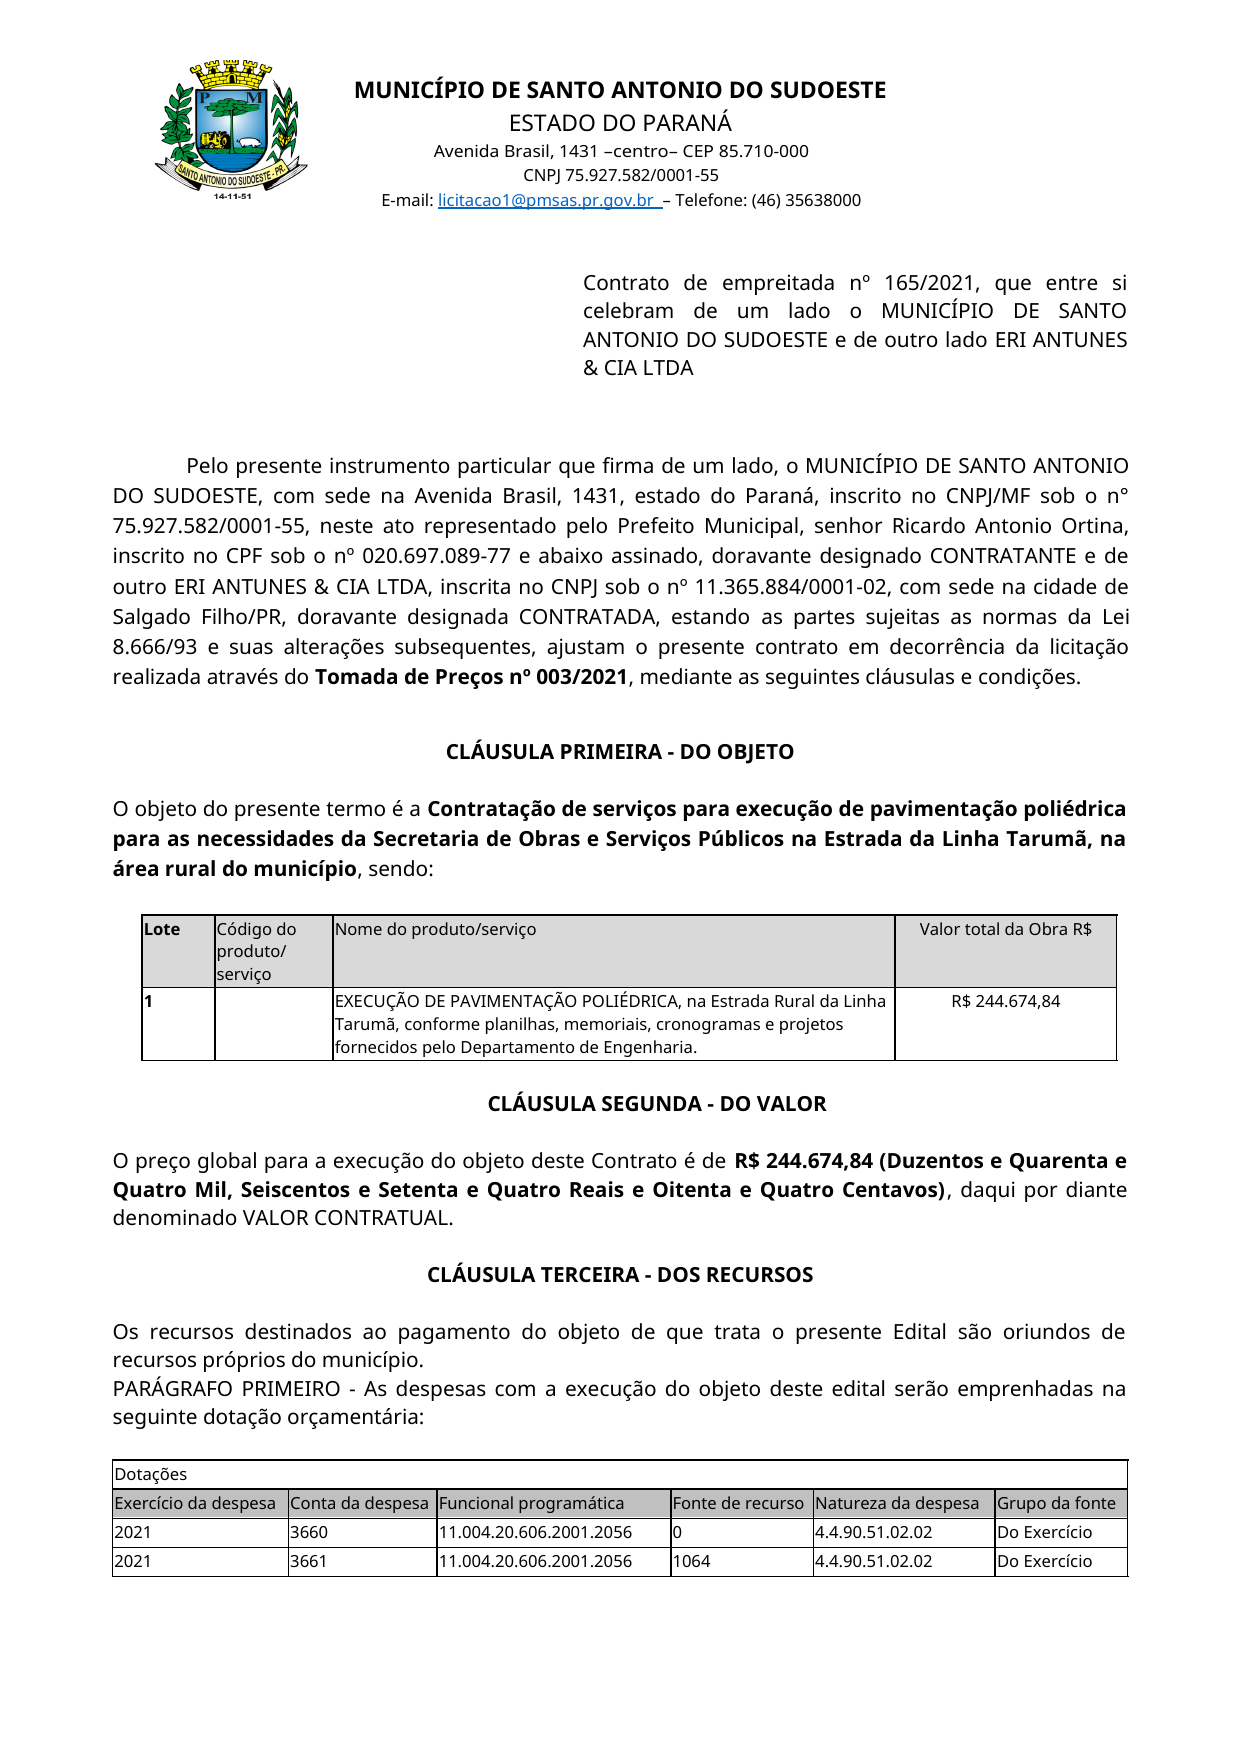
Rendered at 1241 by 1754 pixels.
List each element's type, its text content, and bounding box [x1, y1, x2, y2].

table_cell 3661 [289, 1548, 436, 1576]
table_header Lote [143, 916, 214, 987]
table_cell 3660 [289, 1519, 436, 1546]
text Os recursos destinados ao pagamento do objeto de que trata o presente Edital são oriundos de recursos próprios do município. [112, 1317, 1128, 1374]
table_header Código do produto/ serviço [216, 916, 332, 987]
table_cell 4.4.90.51.02.02 [814, 1519, 994, 1546]
table_cell EXECUÇÃO DE PAVIMENTAÇÃO POLIÉDRICA, na Estrada Rural da Linha Tarumã, conforme planilhas, memoriais, cronogramas e projetos fornecidos pelo Departamento de Engenharia. [334, 988, 894, 1059]
text O objeto do presente termo é a Contratação de serviços para execução de pavimentação poliédrica para as necessidades da Secretaria de Obras e Serviços Públicos na Estrada da Linha Tarumã, na área rural do município, sendo: [112, 794, 1128, 883]
picture [154, 60, 308, 199]
table_header Valor total da Obra R$ [896, 916, 1116, 987]
table_cell Natureza da despesa [814, 1490, 994, 1517]
table_cell 11.004.20.606.2001.2056 [438, 1519, 670, 1546]
table_cell 1 [143, 988, 214, 1059]
table_header Nome do produto/serviço [334, 916, 894, 987]
table_cell R$ 244.674,84 [896, 988, 1116, 1059]
text Contrato de empreitada nº 165/2021, que entre si celebram de um lado o MUNICÍPIO DE SANTO ANTONIO DO SUDOESTE e de outro lado ERI ANTUNES & CIA LTDA [583, 268, 1128, 382]
table_cell Funcional programática [438, 1490, 670, 1517]
table_cell 2021 [113, 1548, 288, 1576]
table_cell 4.4.90.51.02.02 [814, 1548, 994, 1576]
table_cell [216, 988, 332, 1059]
table_cell Grupo da fonte [996, 1490, 1127, 1517]
table_cell 0 [672, 1519, 813, 1546]
text O preço global para a execução do objeto deste Contrato é de R$ 244.674,84 (Duzentos e Quarenta e Quatro Mil, Seiscentos e Setenta e Quatro Reais e Oitenta e Quatro Centavos), daqui por diante denominado VALOR CONTRATUAL. [112, 1146, 1128, 1232]
text CLÁUSULA TERCEIRA - DOS RECURSOS [112, 1260, 1128, 1289]
table_header Dotações [113, 1461, 1127, 1488]
table_cell 11.004.20.606.2001.2056 [438, 1548, 670, 1576]
text CLÁUSULA PRIMEIRA - DO OBJETO [112, 737, 1128, 766]
table_cell Do Exercício [996, 1548, 1127, 1576]
table_cell Fonte de recurso [672, 1490, 813, 1517]
table_cell Conta da despesa [289, 1490, 436, 1517]
text CLÁUSULA SEGUNDA - DO VALOR [112, 1089, 1128, 1118]
table_cell 2021 [113, 1519, 288, 1546]
table_cell Exercício da despesa [113, 1490, 288, 1517]
table_cell 1064 [672, 1548, 813, 1576]
text PARÁGRAFO PRIMEIRO - As despesas com a execução do objeto deste edital serão emprenhadas na seguinte dotação orçamentária: [112, 1374, 1128, 1431]
table_cell Do Exercício [996, 1519, 1127, 1546]
text Pelo presente instrumento particular que firma de um lado, o MUNICÍPIO DE SANTO ANTONIO DO SUDOESTE, com sede na Avenida Brasil, 1431, estado do Paraná, inscrito no CNPJ/MF sob o n° 75.927.582/0001-55, neste ato representado pelo Prefeito Municipal, senhor Ricardo Antonio Ortina, inscrito no CPF sob o nº 020.697.089-77 e abaixo assinado, doravante designado CONTRATANTE e de outro ERI ANTUNES & CIA LTDA, inscrita no CNPJ sob o nº 11.365.884/0001-02, com sede na cidade de Salgado Filho/PR, doravante designada CONTRATADA, estando as partes sujeitas as normas da Lei 8.666/93 e suas alterações subsequentes, ajustam o presente contrato em decorrência da licitação realizada através do Tomada de Preços nº 003/2021, mediante as seguintes cláusulas e condições. [112, 451, 1130, 691]
